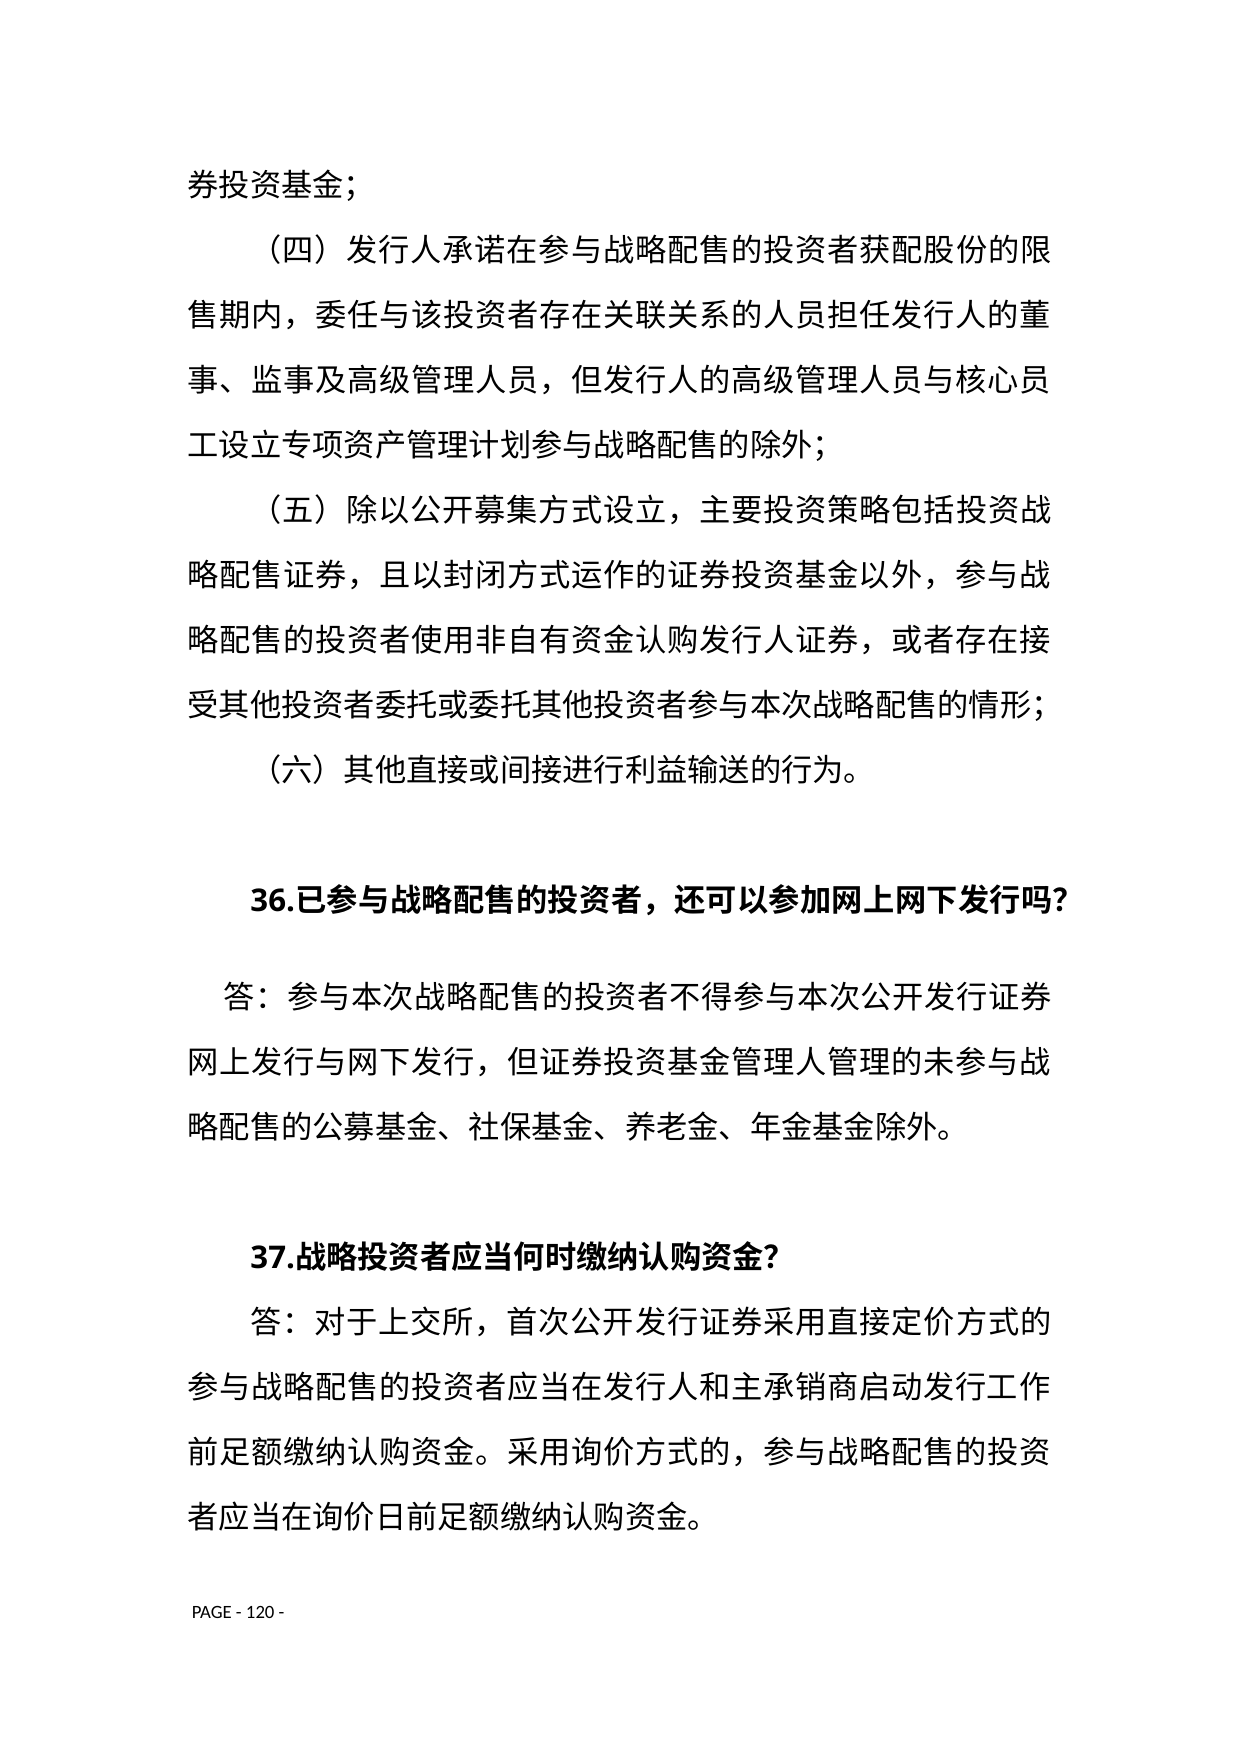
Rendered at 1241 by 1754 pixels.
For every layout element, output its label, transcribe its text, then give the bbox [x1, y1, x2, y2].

list （六）其他直接或间接进行利益输送的行为。 [187, 735, 1053, 800]
list （四）发行人承诺在参与战略配售的投资者获配股份的限售期内，委任与该投资者存在关联关系的人员担任发行人的董事、监事及高级管理人员，但发行人的高级管理人员与核心员工设立专项资产管理计划参与战略配售的除外； [187, 215, 1053, 475]
text 答：对于上交所，首次公开发行证券采用直接定价方式的，参与战略配售的投资者应当在发行人和主承销商启动发行工作前足额缴纳认购资金。采用询价方式的，参与战略配售的投资者应当在询价日前足额缴纳认购资金。 [187, 1287, 1053, 1547]
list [187, 150, 1053, 215]
list （五）除以公开募集方式设立，主要投资策略包括投资战略配售证券，且以封闭方式运作的证券投资基金以外，参与战略配售的投资者使用非自有资金认购发行人证券，或者存在接受其他投资者委托或委托其他投资者参与本次战略配售的情形； [187, 475, 1053, 735]
text 36.已参与战略配售的投资者，还可以参加网上网下发行吗？ [187, 865, 1053, 962]
text 答：参与本次战略配售的投资者不得参与本次公开发行证券网上发行与网下发行，但证券投资基金管理人管理的未参与战略配售的公募基金、社保基金、养老金、年金基金除外。 [187, 962, 1053, 1157]
text 37.战略投资者应当何时缴纳认购资金？ [187, 1222, 1053, 1287]
